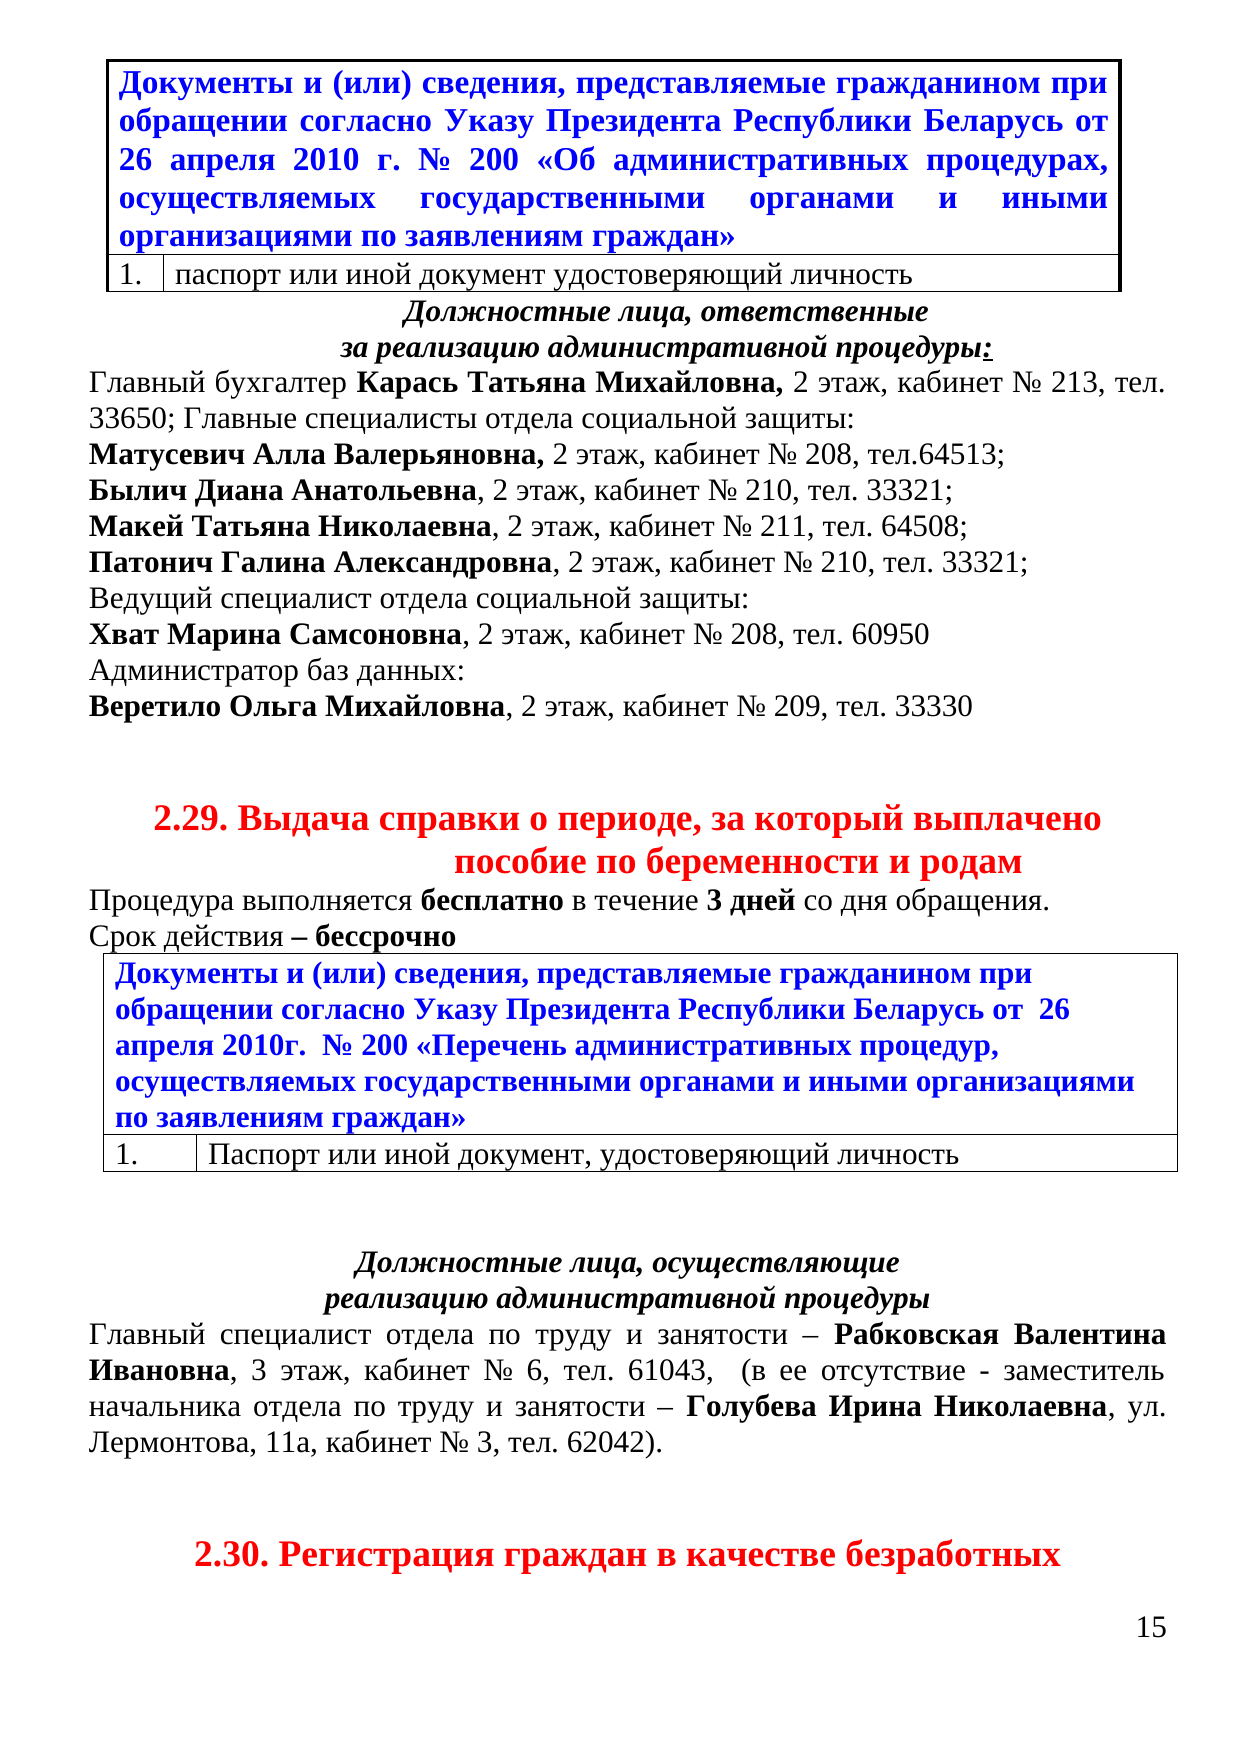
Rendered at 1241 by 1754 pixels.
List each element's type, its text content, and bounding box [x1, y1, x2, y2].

text Администратор баз данных: [89, 651, 1167, 687]
text Патонич Галина Александровна, 2 этаж, кабинет № 210, тел. 33321; [89, 543, 1167, 579]
text Главный специалист отдела по труду и занятости – Рабковская Валентина Ивановна, 3 этаж, кабинет № 6, тел. 61043, (в ее отсутствие - заместитель начальника отдела по труду и занятости – Голубева Ирина Николаевна, ул. Лермонтова, 11а, кабинет № 3, тел. 62042). [89, 1316, 1167, 1459]
table_header Документы и (или) сведения, представляемые гражданином при обращении согласно Указу Президента Республики Беларусь от 26 апреля . № 200 «Об административных процедурах, осуществляемых государственными органами и иными организациями по заявлениям граждан» [109, 62, 1118, 254]
text 2.29. Выдача справки о периоде, за который выплачено [89, 795, 1167, 838]
text за реализацию административной процедуры: [89, 328, 1167, 364]
table_cell 1. [104, 1135, 196, 1171]
text 2.30. Регистрация граждан в качестве безработных [89, 1531, 1167, 1574]
text пособие по беременности и родам [236, 838, 1167, 881]
text Срок действия – бессрочно [89, 917, 1167, 953]
table_cell Паспорт или иной документ, удостоверяющий личность [197, 1135, 1177, 1171]
text Хват Марина Самсоновна, 2 этаж, кабинет № 208, тел. 60950 [89, 615, 1167, 651]
text Матусевич Алла Валерьяновна, 2 этаж, кабинет № 208, тел.64513; [89, 436, 1167, 472]
text Процедура выполняется бесплатно в течение 3 дней со дня обращения. [89, 881, 1167, 917]
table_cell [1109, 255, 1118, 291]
table_header Документы и (или) сведения, представляемые гражданином при обращении согласно Указу Президента Республики Беларусь от 26 апреля 2010г. № 200 «Перечень административных процедур, осуществляемых государственными органами и иными организациями по заявлениям граждан» [104, 954, 1177, 1134]
text Главный бухгалтер Карась Татьяна Михайловна, 2 этаж, кабинет № 213, тел. 33650; Главные специалисты отдела социальной защиты: [89, 364, 1167, 436]
text Должностные лица, осуществляющие [89, 1244, 1167, 1280]
text Макей Татьяна Николаевна, 2 этаж, кабинет № 211, тел. 64508; [89, 507, 1167, 543]
text Былич Диана Анатольевна, 2 этаж, кабинет № 210, тел. 33321; [89, 472, 1167, 507]
text Веретило Ольга Михайловна, 2 этаж, кабинет № 209, тел. 33330 [89, 687, 1167, 723]
table_cell 1. [109, 255, 163, 291]
text Должностные лица, ответственные [89, 292, 1167, 328]
text реализацию административной процедуры [89, 1280, 1167, 1316]
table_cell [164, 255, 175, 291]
text Ведущий специалист отдела социальной защиты: [89, 579, 1167, 615]
